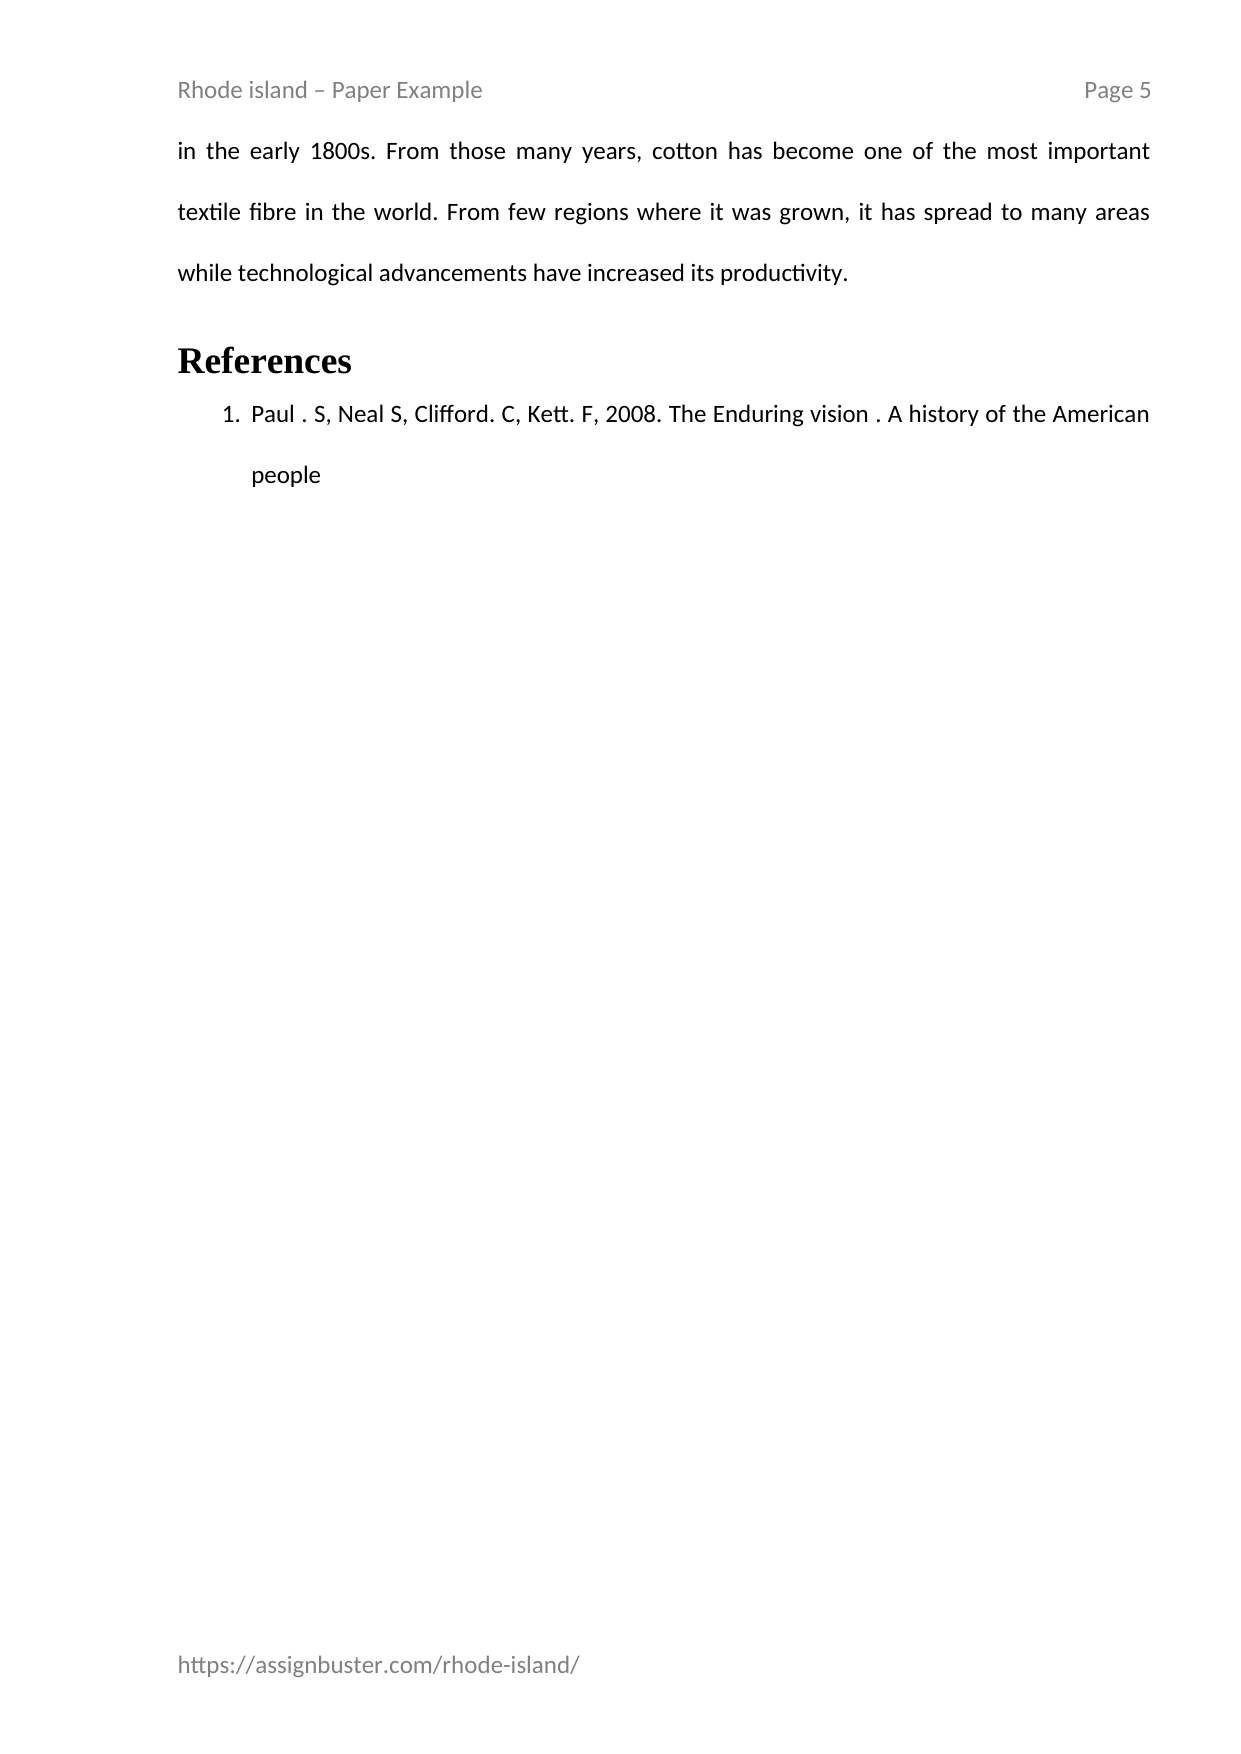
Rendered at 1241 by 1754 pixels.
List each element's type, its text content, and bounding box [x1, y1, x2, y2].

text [177, 135, 1152, 287]
subtitle References [177, 339, 1152, 382]
list Paul . S, Neal S, Clifford. C, Kett. F, 2008. The Enduring vision . A history of the American people [222, 398, 1152, 489]
